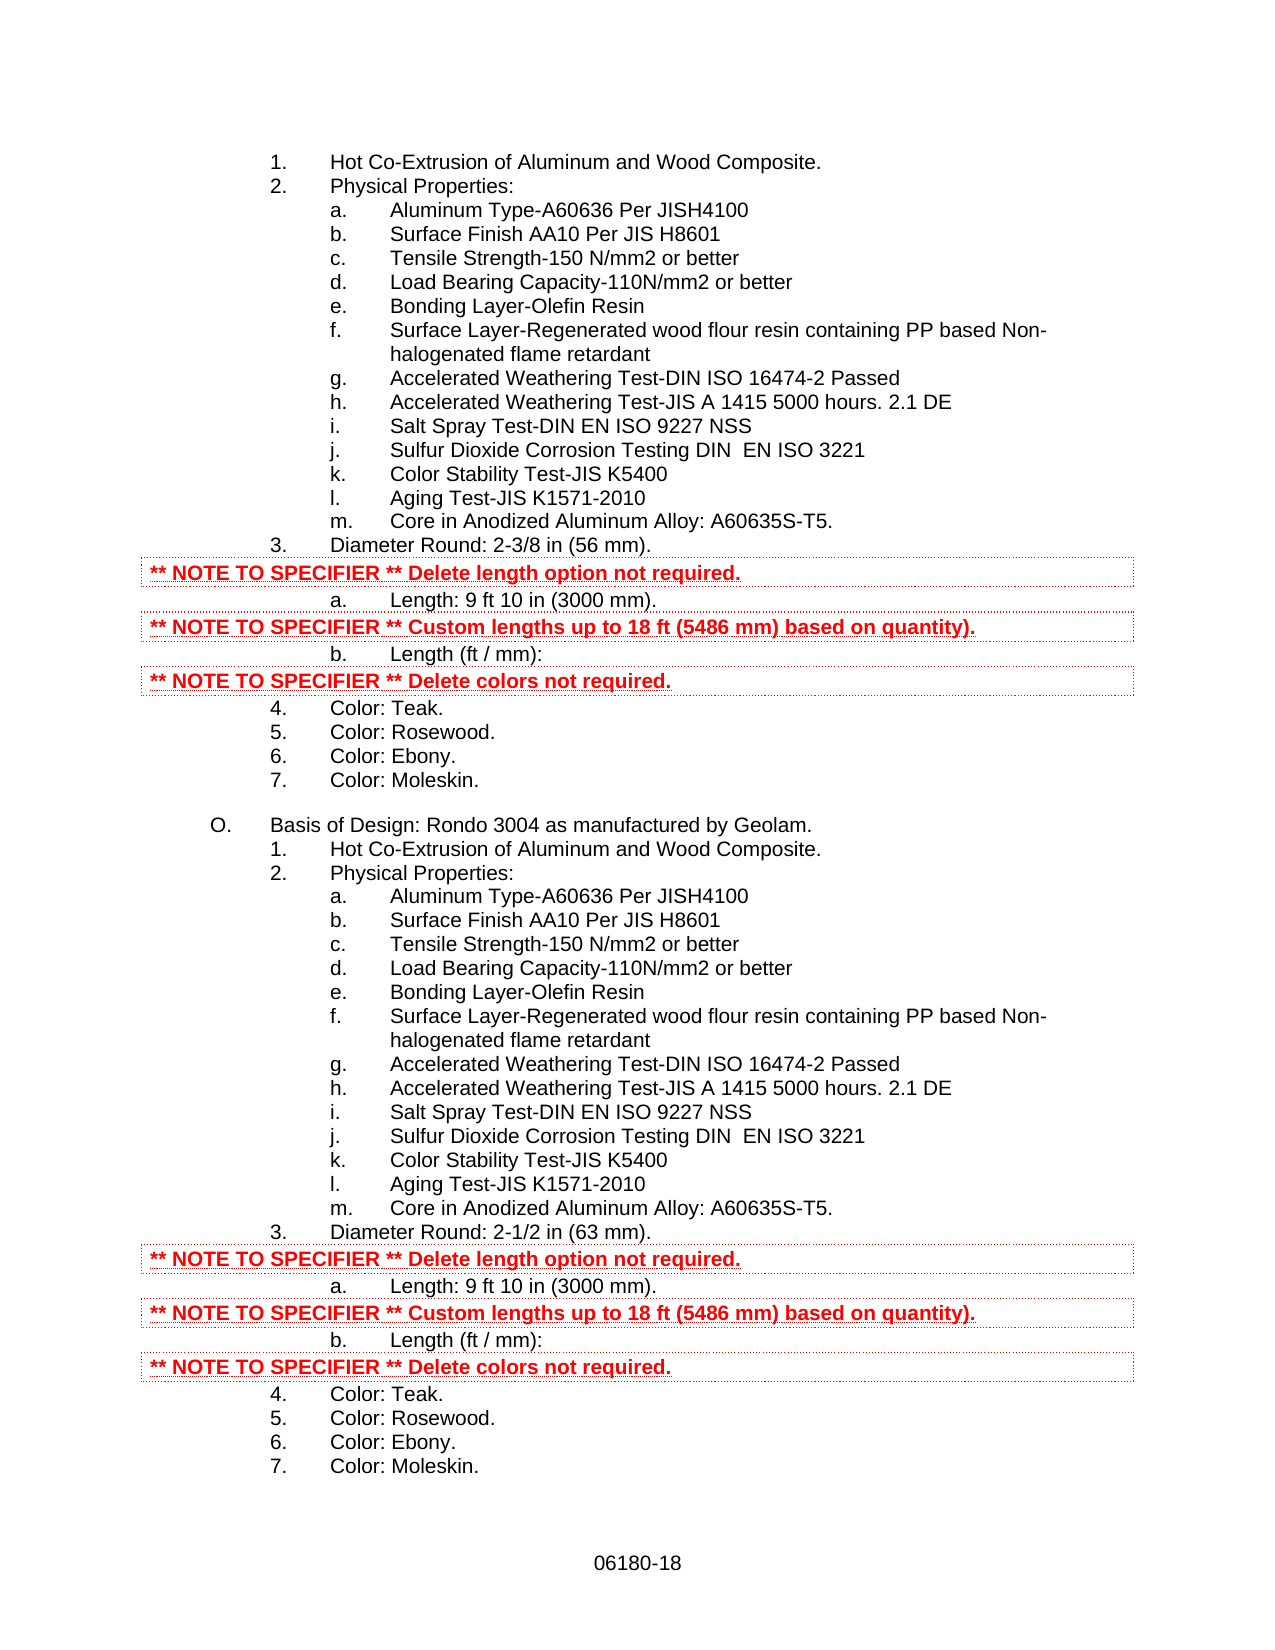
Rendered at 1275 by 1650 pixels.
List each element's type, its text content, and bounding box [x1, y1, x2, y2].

list Bonding Layer-Olefin Resin [330, 980, 1125, 1004]
list Hot Co-Extrusion of Aluminum and Wood Composite. [270, 836, 1125, 860]
list Length: 9 ft 10 in (3000 mm). [330, 587, 1125, 611]
list Tensile Strength-150 N/mm2 or better [330, 246, 1125, 270]
list Bonding Layer-Olefin Resin [330, 294, 1125, 318]
text ** NOTE TO SPECIFIER ** Delete length option not required. [141, 1244, 1134, 1274]
list Core in Anodized Aluminum Alloy: A60635S-T5. [330, 509, 1125, 533]
list Aluminum Type-A60636 Per JISH4100 [330, 884, 1125, 908]
list Color Stability Test-JIS K5400 [330, 461, 1125, 485]
list Surface Layer-Regenerated wood flour resin containing PP based Non-halogenated flame retardant [330, 318, 1125, 366]
list Aluminum Type-A60636 Per JISH4100 [330, 198, 1125, 222]
list Color: Moleskin. [270, 1454, 1125, 1478]
list Surface Layer-Regenerated wood flour resin containing PP based Non-halogenated flame retardant [330, 1004, 1125, 1052]
list Sulfur Dioxide Corrosion Testing DIN EN ISO 3221 [330, 437, 1125, 461]
list Physical Properties: [270, 174, 1125, 198]
list Accelerated Weathering Test-JIS A 1415 5000 hours. 2.1 DE [330, 1076, 1125, 1100]
list Aging Test-JIS K1571-2010 [330, 1172, 1125, 1196]
list Accelerated Weathering Test-DIN ISO 16474-2 Passed [330, 366, 1125, 389]
list Color: Rosewood. [270, 1406, 1125, 1430]
text ** NOTE TO SPECIFIER ** Delete colors not required. [141, 666, 1134, 696]
list Diameter Round: 2-3/8 in (56 mm). [270, 533, 1125, 557]
list Salt Spray Test-DIN EN ISO 9227 NSS [330, 413, 1125, 437]
list Surface Finish AA10 Per JIS H8601 [330, 222, 1125, 246]
list Accelerated Weathering Test-DIN ISO 16474-2 Passed [330, 1052, 1125, 1076]
list Length (ft / mm): [330, 1328, 1125, 1352]
list Surface Finish AA10 Per JIS H8601 [330, 908, 1125, 932]
list Core in Anodized Aluminum Alloy: A60635S-T5. [330, 1196, 1125, 1220]
list Color: Rosewood. [270, 720, 1125, 744]
list Load Bearing Capacity-110N/mm2 or better [330, 956, 1125, 980]
list Accelerated Weathering Test-JIS A 1415 5000 hours. 2.1 DE [330, 389, 1125, 413]
list Salt Spray Test-DIN EN ISO 9227 NSS [330, 1100, 1125, 1124]
list Sulfur Dioxide Corrosion Testing DIN EN ISO 3221 [330, 1124, 1125, 1148]
list Aging Test-JIS K1571-2010 [330, 485, 1125, 509]
text ** NOTE TO SPECIFIER ** Delete colors not required. [141, 1352, 1134, 1382]
list Color Stability Test-JIS K5400 [330, 1148, 1125, 1172]
list Color: Ebony. [270, 1430, 1125, 1454]
list Hot Co-Extrusion of Aluminum and Wood Composite. [270, 150, 1125, 174]
list Length: 9 ft 10 in (3000 mm). [330, 1274, 1125, 1298]
text ** NOTE TO SPECIFIER ** Custom lengths up to 18 ft (5486 mm) based on quantity). [141, 1298, 1134, 1328]
list Color: Moleskin. [270, 768, 1125, 792]
list Color: Teak. [270, 696, 1125, 720]
list Length (ft / mm): [330, 642, 1125, 666]
list Color: Teak. [270, 1382, 1125, 1406]
text ** NOTE TO SPECIFIER ** Custom lengths up to 18 ft (5486 mm) based on quantity). [141, 611, 1134, 642]
list Load Bearing Capacity-110N/mm2 or better [330, 270, 1125, 294]
list Color: Ebony. [270, 744, 1125, 768]
list Basis of Design: Rondo 3004 as manufactured by Geolam. [210, 812, 1125, 836]
list Diameter Round: 2-1/2 in (63 mm). [270, 1220, 1125, 1244]
text ** NOTE TO SPECIFIER ** Delete length option not required. [141, 557, 1134, 587]
list Tensile Strength-150 N/mm2 or better [330, 932, 1125, 956]
list Physical Properties: [270, 860, 1125, 884]
